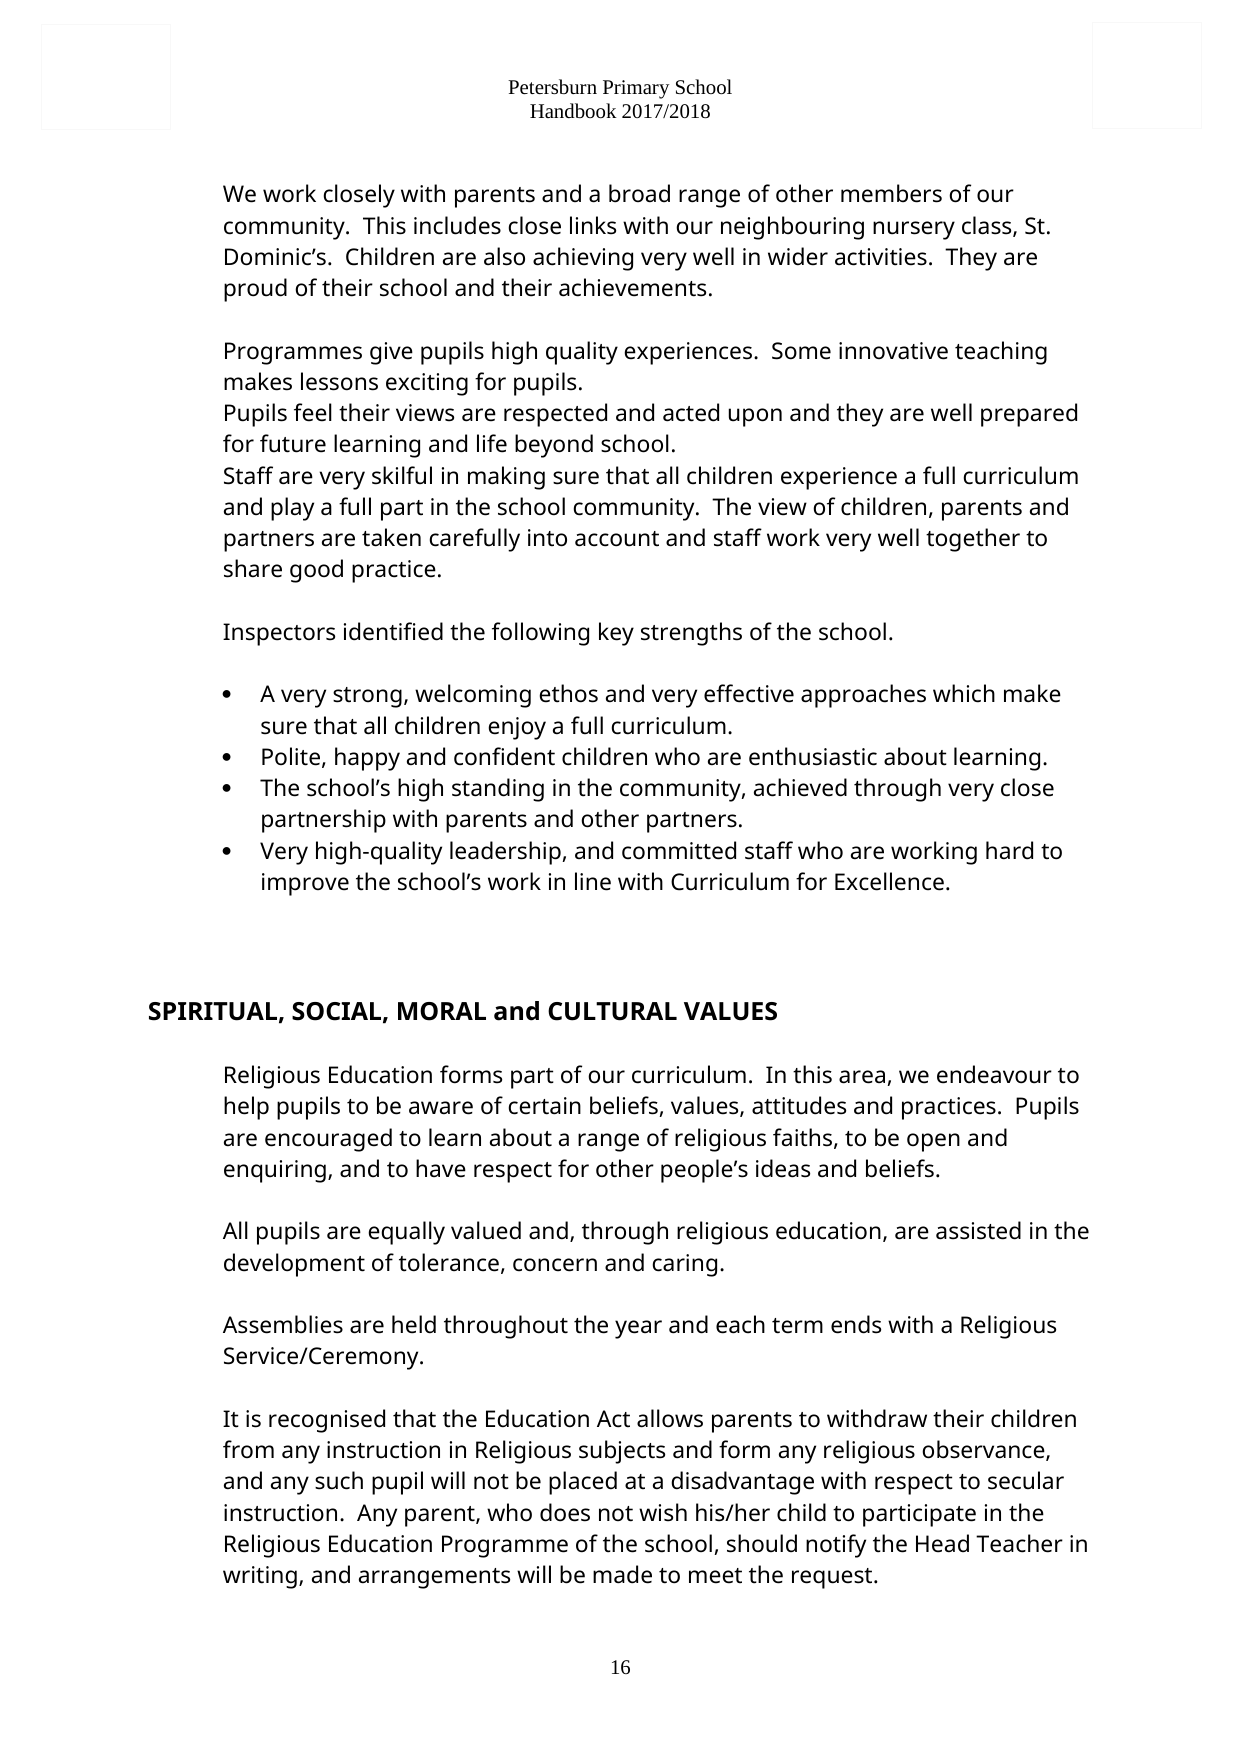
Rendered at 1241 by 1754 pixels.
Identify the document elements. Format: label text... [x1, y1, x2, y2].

list A very strong, welcoming ethos and very effective approaches which make sure that all children enjoy a full curriculum. [223, 678, 1092, 741]
text Staff are very skilful in making sure that all children experience a full curriculum and play a full part in the school community. The view of children, parents and partners are taken carefully into account and staff work very well together to share good practice. [223, 460, 1092, 585]
text Programmes give pupils high quality experiences. Some innovative teaching makes lessons exciting for pupils. [223, 335, 1092, 397]
text All pupils are equally valued and, through religious education, are assisted in the development of tolerance, concern and caring. [223, 1215, 1092, 1278]
text Inspectors identified the following key strengths of the school. [148, 616, 1092, 647]
text Pupils feel their views are respected and acted upon and they are well prepared for future learning and life beyond school. [223, 397, 1092, 460]
text It is recognised that the Education Act allows parents to withdraw their children from any instruction in Religious subjects and form any religious observance, and any such pupil will not be placed at a disadvantage with respect to secular instruction. Any parent, who does not wish his/her child to participate in the Religious Education Programme of the school, should notify the Head Teacher in writing, and arrangements will be made to meet the request. [223, 1403, 1092, 1590]
text We work closely with parents and a broad range of other members of our community. This includes close links with our neighbouring nursery class, St. Dominic’s. Children are also achieving very well in wider activities. They are proud of their school and their achievements. [223, 178, 1092, 303]
text SPIRITUAL, SOCIAL, MORAL and CULTURAL VALUES [148, 994, 1092, 1028]
list The school’s high standing in the community, achieved through very close partnership with parents and other partners. [223, 772, 1092, 835]
list Polite, happy and confident children who are enthusiastic about learning. [223, 741, 1092, 772]
list Very high-quality leadership, and committed staff who are working hard to improve the school’s work in line with Curriculum for Excellence. [223, 835, 1092, 897]
text Assemblies are held throughout the year and each term ends with a Religious Service/Ceremony. [223, 1309, 1092, 1372]
text Religious Education forms part of our curriculum. In this area, we endeavour to help pupils to be aware of certain beliefs, values, attitudes and practices. Pupils are encouraged to learn about a range of religious faiths, to be open and enquiring, and to have respect for other people’s ideas and beliefs. [223, 1059, 1092, 1184]
